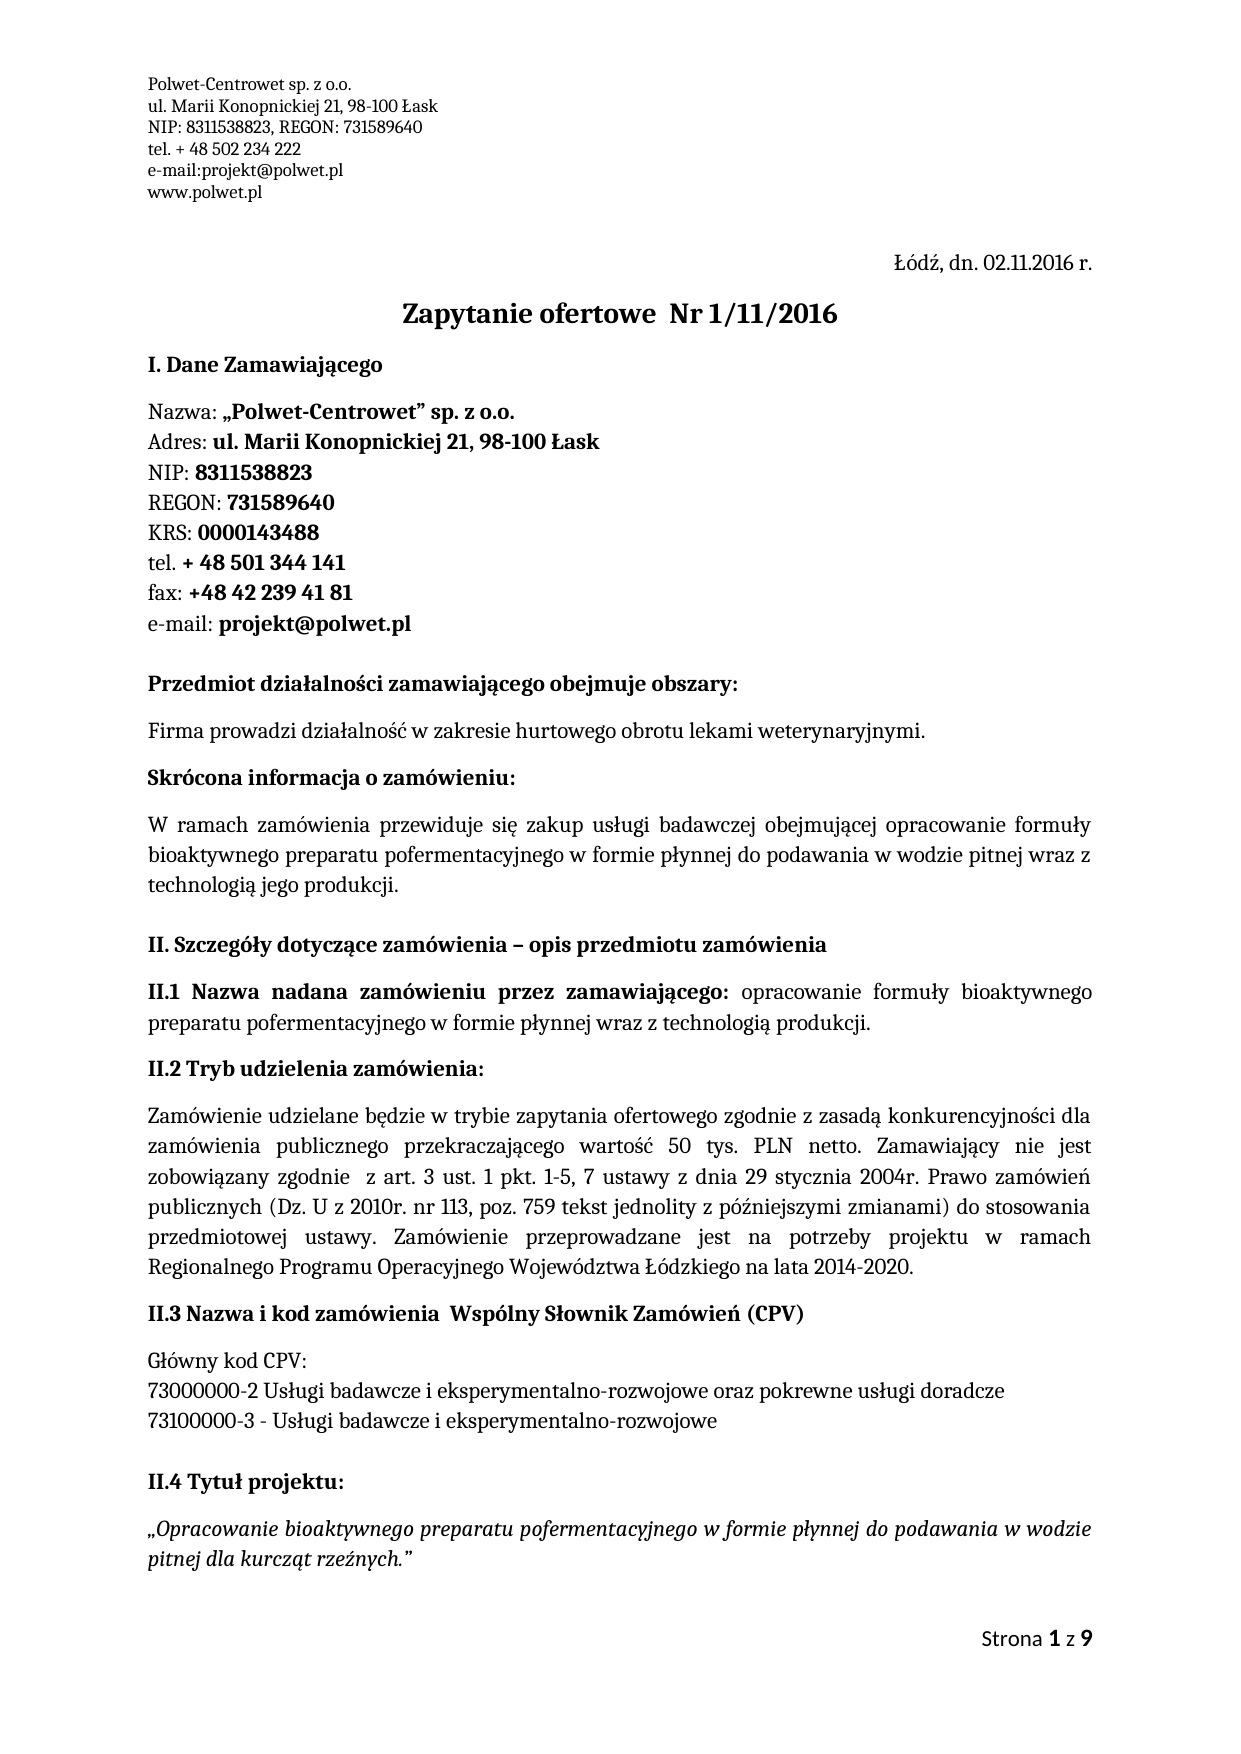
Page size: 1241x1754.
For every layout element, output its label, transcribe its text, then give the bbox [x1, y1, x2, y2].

text II.1 Nazwa nadana zamówieniu przez zamawiającego: opracowanie formuły bioaktywnego preparatu pofermentacyjnego w formie płynnej wraz z technologią produkcji. [148, 979, 1093, 1036]
text Zapytanie ofertowe Nr 1/11/2016 [148, 297, 1093, 330]
text Zamówienie udzielane będzie w trybie zapytania ofertowego zgodnie z zasadą konkurencyjności dla zamówienia publicznego przekraczającego wartość 50 tys. PLN netto. Zamawiający nie jest zobowiązany zgodnie z art. 3 ust. 1 pkt. 1-5, 7 ustawy z dnia 29 stycznia 2004r. Prawo zamówień publicznych (Dz. U z 2010r. nr 113, poz. 759 tekst jednolity z późniejszymi zmianami) do stosowania przedmiotowej ustawy. Zamówienie przeprowadzane jest na potrzeby projektu w ramach Regionalnego Programu Operacyjnego Województwa Łódzkiego na lata 2014-2020. [148, 1103, 1093, 1281]
text Firma prowadzi działalność w zakresie hurtowego obrotu lekami weterynaryjnymi. [148, 718, 1093, 744]
text II.3 Nazwa i kod zamówienia Wspólny Słownik Zamówień (CPV) [148, 1301, 1093, 1327]
text Skrócona informacja o zamówieniu: [148, 764, 1093, 791]
text fax: +48 42 239 41 81 [148, 580, 1093, 607]
text II. Szczegóły dotyczące zamówienia – opis przedmiotu zamówienia [148, 932, 1093, 959]
text W ramach zamówienia przewiduje się zakup usługi badawczej obejmującej opracowanie formuły bioaktywnego preparatu pofermentacyjnego w formie płynnej do podawania w wodzie pitnej wraz z technologią jego produkcji. [148, 811, 1093, 898]
text NIP: 8311538823 [148, 459, 1093, 486]
text 73000000-2 Usługi badawcze i eksperymentalno-rozwojowe oraz pokrewne usługi doradcze [148, 1378, 1093, 1404]
text tel. + 48 501 344 141 [148, 550, 1093, 576]
text Adres: ul. Marii Konopnickiej 21, 98-100 Łask [148, 429, 1093, 456]
text Główny kod CPV: [148, 1348, 1093, 1374]
text REGON: 731589640 [148, 489, 1093, 516]
text Nazwa: „Polwet-Centrowet” sp. z o.o. [148, 399, 1093, 425]
text II.4 Tytuł projektu: [148, 1469, 1093, 1495]
text e-mail: projekt@polwet.pl [148, 610, 1093, 637]
text 73100000-3 - Usługi badawcze i eksperymentalno-rozwojowe [148, 1408, 1093, 1435]
text I. Dane Zamawiającego [148, 352, 1093, 378]
text Łódź, dn. 02.11.2016 r. [148, 250, 1093, 276]
text Przedmiot działalności zamawiającego obejmuje obszary: [148, 671, 1093, 697]
text KRS: 0000143488 [148, 520, 1093, 546]
text II.2 Tryb udzielenia zamówienia: [148, 1056, 1093, 1083]
text „Opracowanie bioaktywnego preparatu pofermentacyjnego w formie płynnej do podawania w wodzie pitnej dla kurcząt rzeźnych.” [148, 1516, 1093, 1572]
